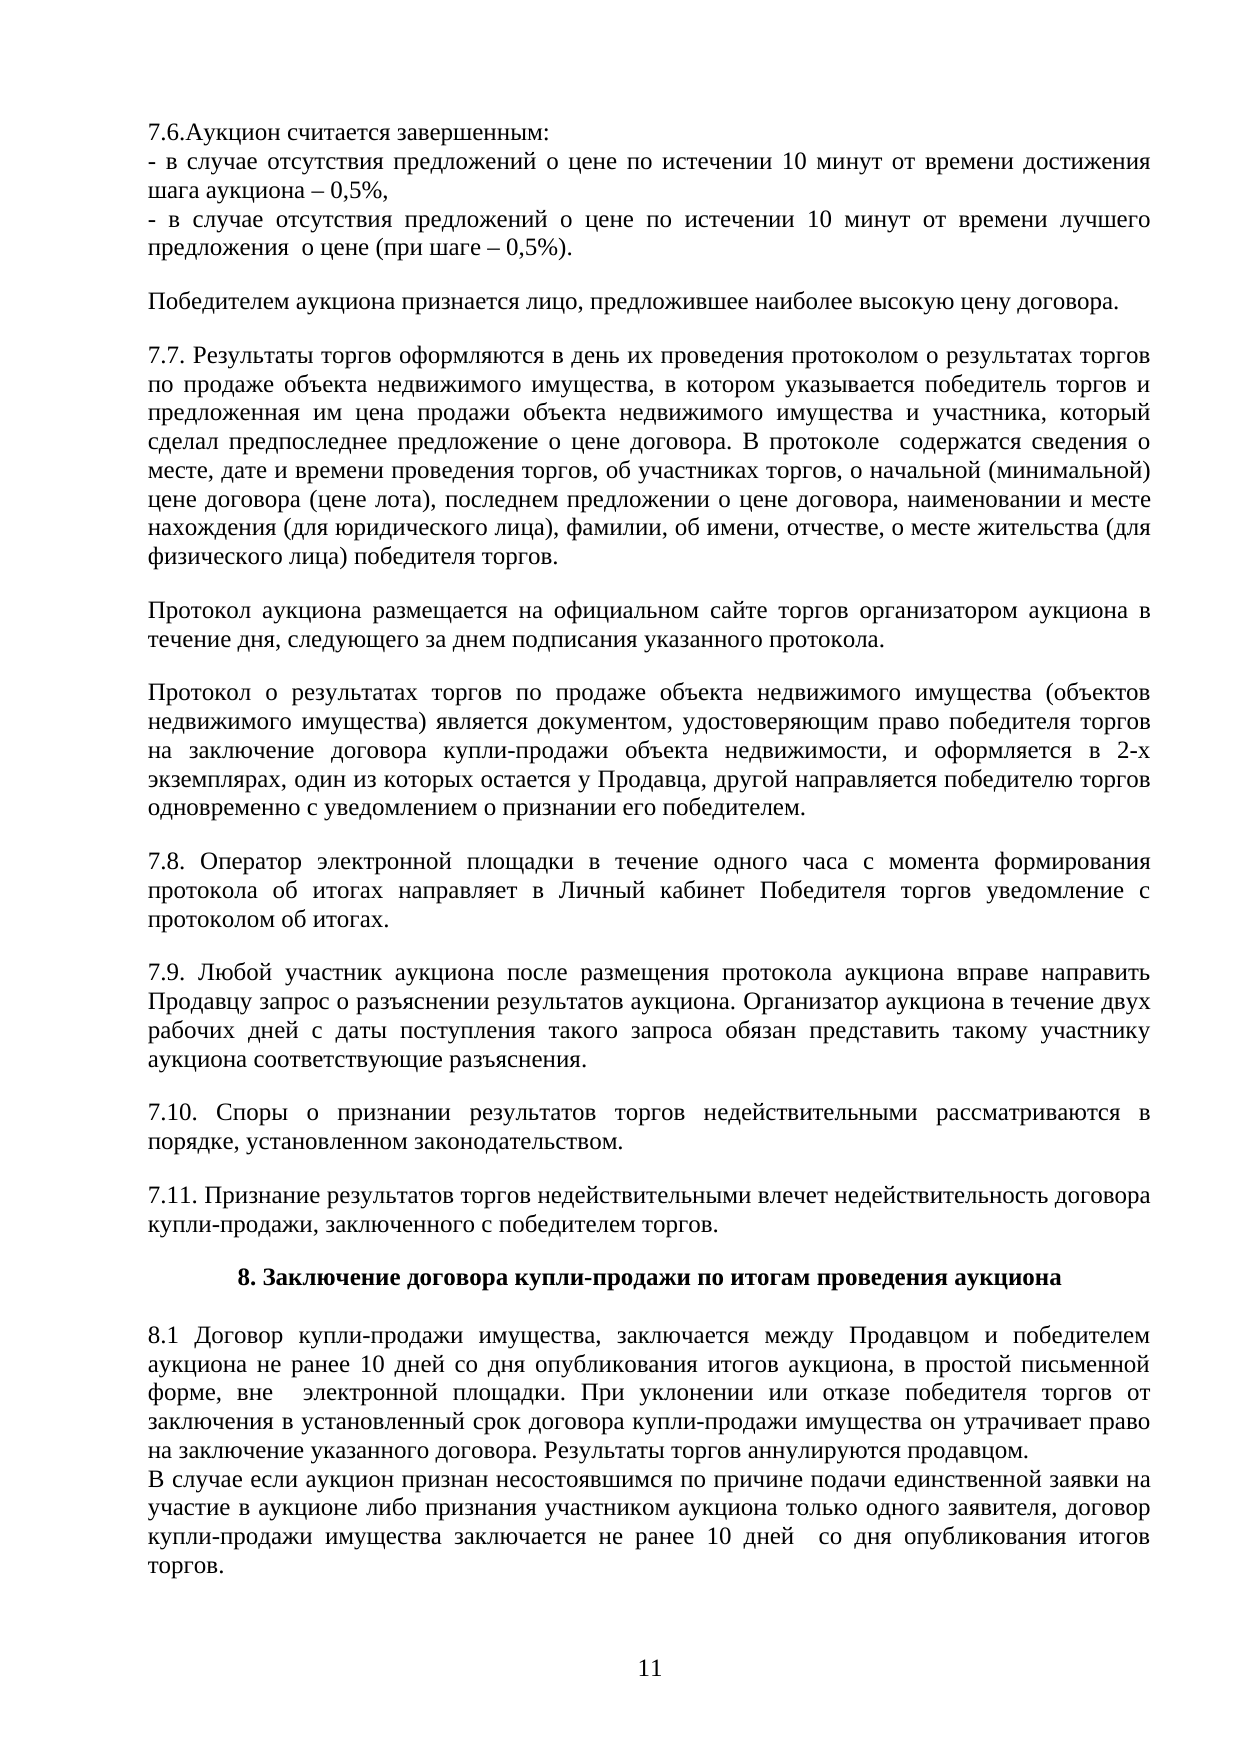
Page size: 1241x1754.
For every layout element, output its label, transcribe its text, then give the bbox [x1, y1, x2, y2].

text - в случае отсутствия предложений о цене по истечении 10 минут от времени лучшего предложения о цене (при шаге – 0,5%). [148, 204, 1152, 261]
text 7.9. Любой участник аукциона после размещения протокола аукциона вправе направить Продавцу запрос о разъяснении результатов аукциона. Организатор аукциона в течение двух рабочих дней с даты поступления такого запроса обязан представить такому участнику аукциона соответствующие разъяснения. [148, 957, 1152, 1072]
text Победителем аукциона признается лицо, предложившее наиболее высокую цену договора. [148, 286, 1152, 315]
text 8.1 Договор купли-продажи имущества, заключается между Продавцом и победителем аукциона не ранее 10 дней со дня опубликования итогов аукциона, в простой письменной форме, вне электронной площадки. При уклонении или отказе победителя торгов от заключения в установленный срок договора купли-продажи имущества он утрачивает право на заключение указанного договора. Результаты торгов аннулируются продавцом. [148, 1320, 1152, 1464]
text 7.7. Результаты торгов оформляются в день их проведения протоколом о результатах торгов по продаже объекта недвижимого имущества, в котором указывается победитель торгов и предложенная им цена продажи объекта недвижимого имущества и участника, который сделал предпоследнее предложение о цене договора. В протоколе содержатся сведения о месте, дате и времени проведения торгов, об участниках торгов, о начальной (минимальной) цене договора (цене лота), последнем предложении о цене договора, наименовании и месте нахождения (для юридического лица), фамилии, об имени, отчестве, о месте жительства (для физического лица) победителя торгов. [148, 340, 1152, 570]
text Протокол аукциона размещается на официальном сайте торгов организатором аукциона в течение дня, следующего за днем подписания указанного протокола. [148, 595, 1152, 652]
text В случае если аукцион признан несостоявшимся по причине подачи единственной заявки на участие в аукционе либо признания участником аукциона только одного заявителя, договор купли-продажи имущества заключается не ранее 10 дней со дня опубликования итогов торгов. [148, 1464, 1152, 1579]
text 7.8. Оператор электронной площадки в течение одного часа с момента формирования протокола об итогах направляет в Личный кабинет Победителя торгов уведомление с протоколом об итогах. [148, 846, 1152, 932]
text 7.11. Признание результатов торгов недействительными влечет недействительность договора купли-продажи, заключенного с победителем торгов. [148, 1180, 1152, 1237]
text 7.6.Аукцион считается завершенным: [148, 117, 1152, 146]
text 7.10. Споры о признании результатов торгов недействительными рассматриваются в порядке, установленном законодательством. [148, 1097, 1152, 1155]
text - в случае отсутствия предложений о цене по истечении 10 минут от времени достижения шага аукциона – 0,5%, [148, 146, 1152, 204]
text 8. Заключение договора купли-продажи по итогам проведения аукциона [148, 1262, 1152, 1291]
text Протокол о результатах торгов по продаже объекта недвижимого имущества (объектов недвижимого имущества) является документом, удостоверяющим право победителя торгов на заключение договора купли-продажи объекта недвижимости, и оформляется в 2-х экземплярах, один из которых остается у Продавца, другой направляется победителю торгов одновременно с уведомлением о признании его победителем. [148, 677, 1152, 821]
